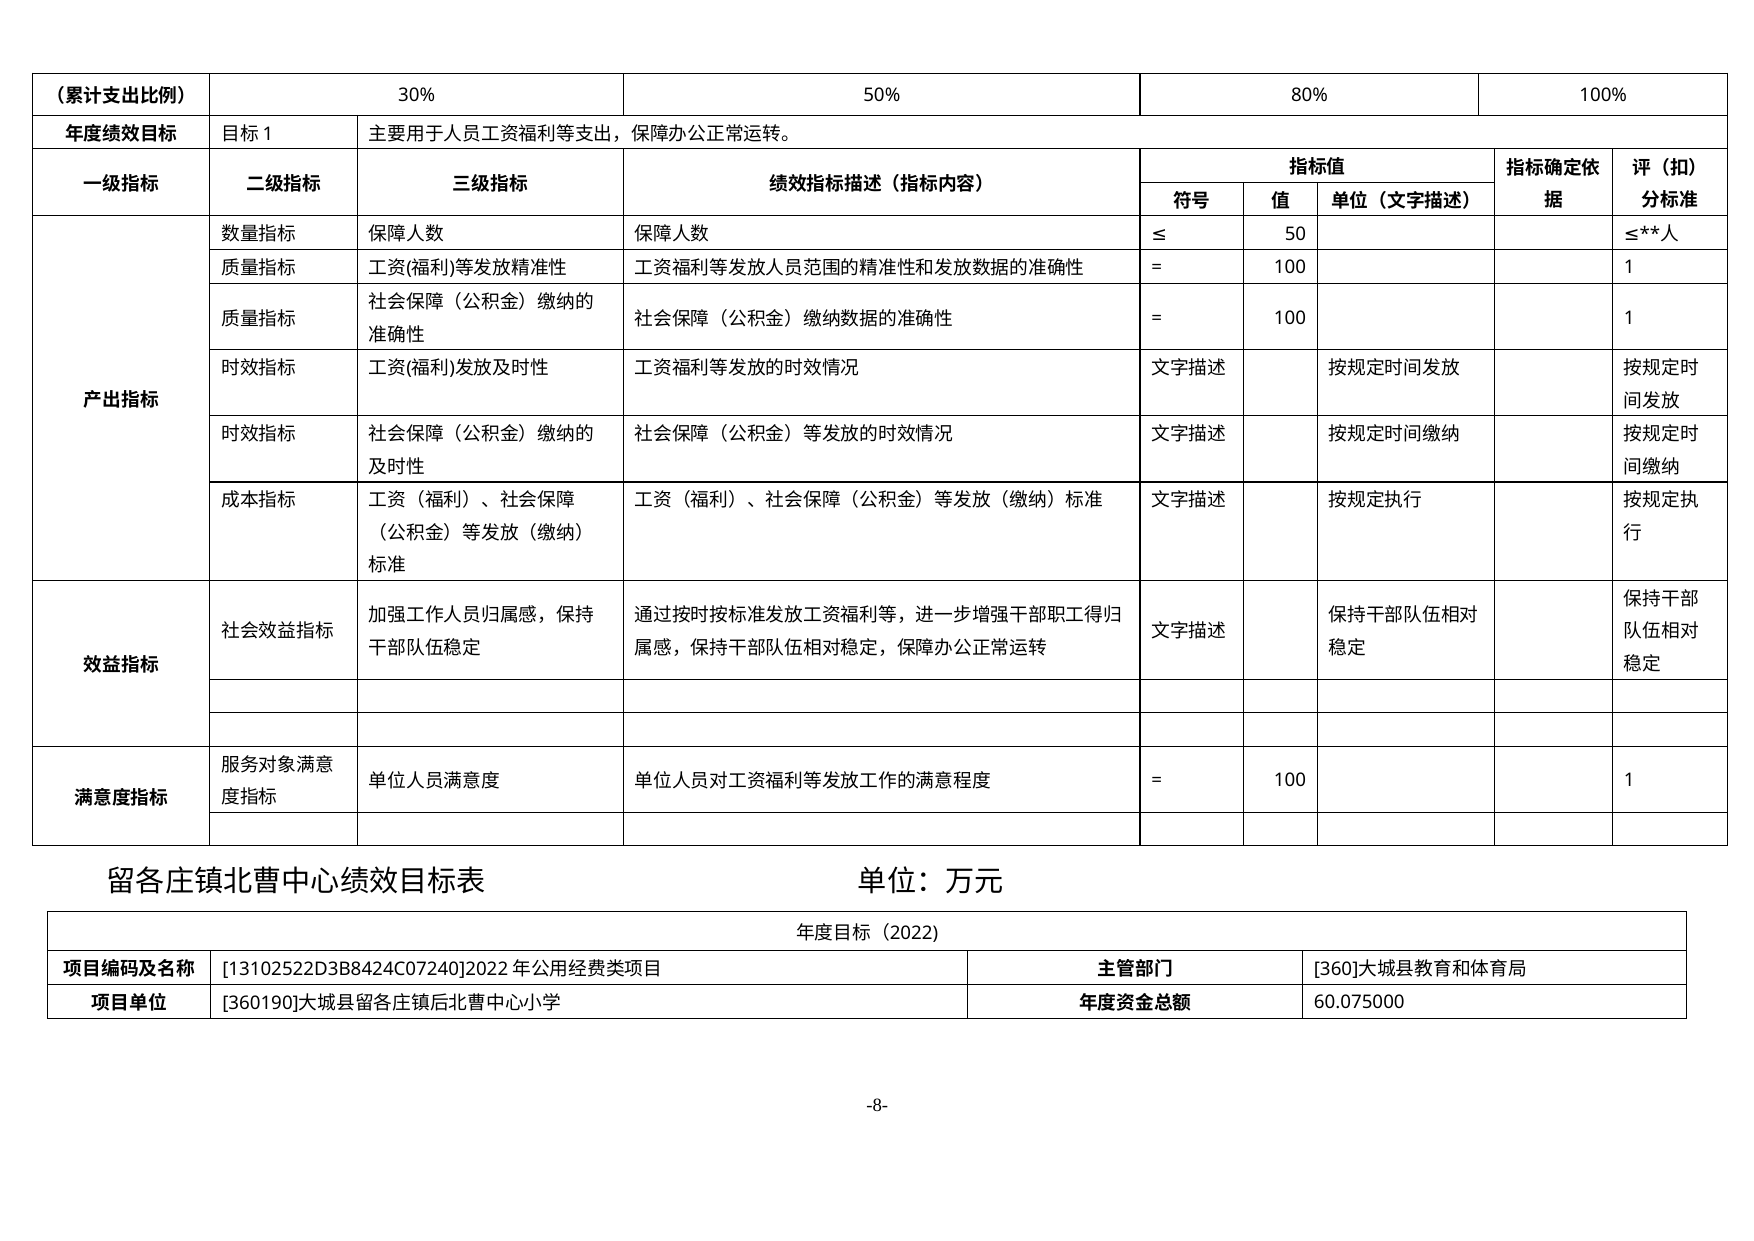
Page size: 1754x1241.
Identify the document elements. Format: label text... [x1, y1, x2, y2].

table_cell [1318, 284, 1494, 349]
table_cell 100 [1244, 250, 1317, 283]
table_cell ≤ [1141, 216, 1243, 249]
table_cell 指标值 [1141, 149, 1494, 182]
table_cell 50% [624, 74, 1139, 115]
table_cell [1495, 483, 1612, 580]
table_cell [1244, 813, 1317, 845]
table_cell [1244, 713, 1317, 746]
table_cell 时效指标 [210, 350, 357, 415]
table_cell [1141, 680, 1243, 712]
table_cell ≤**人 [1613, 216, 1727, 249]
table_cell [1495, 813, 1612, 845]
table_cell [1495, 713, 1612, 746]
table_cell [1318, 216, 1494, 249]
table_cell 一级指标 [33, 149, 209, 215]
table_cell 年度资金总额 [968, 985, 1302, 1017]
table_cell [1613, 713, 1727, 746]
table_cell [1244, 416, 1317, 481]
table_cell 工资（福利）、社会保障（公积金）等发放（缴纳）标准 [358, 483, 623, 580]
table_cell 时效指标 [210, 416, 357, 481]
table_cell 三级指标 [358, 149, 623, 215]
table_cell 绩效指标描述（指标内容） [624, 149, 1139, 215]
table_cell 文字描述 [1141, 581, 1243, 678]
table_cell 效益指标 [33, 581, 209, 746]
table_cell 值 [1244, 183, 1317, 215]
table_cell [1318, 813, 1494, 845]
table_cell 按规定时间缴纳 [1613, 416, 1727, 481]
table_cell 单位人员满意度 [358, 747, 623, 812]
table_cell [1318, 680, 1494, 712]
table_cell 满意度指标 [33, 747, 209, 845]
table_cell [1495, 680, 1612, 712]
table_cell [210, 680, 357, 712]
table_cell [1141, 713, 1243, 746]
table_cell 100% [1479, 74, 1727, 115]
table_cell [1613, 813, 1727, 845]
table_cell 工资(福利)发放及时性 [358, 350, 623, 415]
table_cell [360]大城县教育和体育局 [1303, 951, 1686, 984]
table_cell 单位（文字描述） [1318, 183, 1494, 215]
table_cell 保持干部队伍相对稳定 [1318, 581, 1494, 678]
table_cell 指标确定依据 [1495, 149, 1612, 215]
table_cell = [1141, 284, 1243, 349]
table_cell 数量指标 [210, 216, 357, 249]
table_cell 50 [1244, 216, 1317, 249]
table_cell [1495, 250, 1612, 283]
table_cell 资金支出计划 （累计支出比例） [33, 74, 209, 115]
text 2.留各庄镇北曹中心绩效目标表 单位：万元 [106, 846, 1648, 911]
table_cell 1 [1613, 747, 1727, 812]
table_cell [624, 680, 1139, 712]
table_cell 文字描述 [1141, 416, 1243, 481]
table_cell [358, 813, 623, 845]
table_cell 项目编码及名称 [48, 951, 210, 984]
table_cell 1 [1613, 250, 1727, 283]
table_cell 年度绩效目标 [33, 116, 209, 148]
table_cell 30% [210, 74, 623, 115]
table_cell [1495, 284, 1612, 349]
table_cell [210, 813, 357, 845]
table_cell [1495, 747, 1612, 812]
table_cell 社会保障（公积金）等发放的时效情况 [624, 416, 1139, 481]
table_cell [1244, 350, 1317, 415]
table_cell 服务对象满意度指标 [210, 747, 357, 812]
table_cell [358, 680, 623, 712]
table_cell 按规定时间发放 [1318, 350, 1494, 415]
table_cell = [1141, 250, 1243, 283]
table_cell 保障人数 [624, 216, 1139, 249]
table_cell 按规定执行 [1318, 483, 1494, 580]
table_cell [1495, 581, 1612, 678]
table_cell [624, 813, 1139, 845]
table_cell 文字描述 [1141, 483, 1243, 580]
table_cell [1244, 680, 1317, 712]
table_cell 社会保障（公积金）缴纳数据的准确性 [624, 284, 1139, 349]
table_cell 按规定执行 [1613, 483, 1727, 580]
table_cell 通过按时按标准发放工资福利等，进一步增强干部职工得归属感，保持干部队伍相对稳定，保障办公正常运转 [624, 581, 1139, 678]
table_cell [1495, 416, 1612, 481]
table_cell 二级指标 [210, 149, 357, 215]
table_cell 目标1 [210, 116, 357, 148]
table_cell 60.075000 [1303, 985, 1686, 1017]
table_cell [1318, 713, 1494, 746]
table_cell 保持干部队伍相对稳定 [1613, 581, 1727, 678]
table_cell 社会保障（公积金）缴纳的及时性 [358, 416, 623, 481]
table_cell 80% [1141, 74, 1478, 115]
table_cell 产出指标 [33, 216, 209, 580]
table_cell [1318, 250, 1494, 283]
table_cell 成本指标 [210, 483, 357, 580]
table_cell 按规定时间发放 [1613, 350, 1727, 415]
table_cell 100 [1244, 747, 1317, 812]
table_cell [1613, 680, 1727, 712]
table_cell 符号 [1141, 183, 1243, 215]
table_cell 工资福利等发放人员范围的精准性和发放数据的准确性 [624, 250, 1139, 283]
table_cell 项目单位 [48, 985, 210, 1017]
table_cell [1318, 747, 1494, 812]
table_cell 主管部门 [968, 951, 1302, 984]
table_cell [360190]大城县留各庄镇后北曹中心小学 [211, 985, 967, 1017]
table_cell 工资（福利）、社会保障（公积金）等发放（缴纳）标准 [624, 483, 1139, 580]
table_cell 单位人员对工资福利等发放工作的满意程度 [624, 747, 1139, 812]
table_cell 按规定时间缴纳 [1318, 416, 1494, 481]
table_cell 工资福利等发放的时效情况 [624, 350, 1139, 415]
table_cell [1495, 216, 1612, 249]
table_cell 质量指标 [210, 284, 357, 349]
table_cell [358, 713, 623, 746]
table_cell 100 [1244, 284, 1317, 349]
table_cell 主要用于人员工资福利等支出，保障办公正常运转。 [358, 116, 1727, 148]
table_cell [624, 713, 1139, 746]
table_cell 加强工作人员归属感，保持干部队伍稳定 [358, 581, 623, 678]
table_cell 保障人数 [358, 216, 623, 249]
table_cell 1 [1613, 284, 1727, 349]
table_cell [1244, 581, 1317, 678]
table_cell = [1141, 747, 1243, 812]
table_cell [1495, 350, 1612, 415]
table_header 年度目标（2022) [48, 912, 1686, 950]
table_cell [1141, 813, 1243, 845]
table_cell 质量指标 [210, 250, 357, 283]
table_cell [13102522D3B8424C07240]2022年公用经费类项目 [211, 951, 967, 984]
table_cell 社会保障（公积金）缴纳的准确性 [358, 284, 623, 349]
table_cell 文字描述 [1141, 350, 1243, 415]
table_cell 评（扣）分标准 [1613, 149, 1727, 215]
table_cell [210, 713, 357, 746]
table_cell [1244, 483, 1317, 580]
table_cell 社会效益指标 [210, 581, 357, 678]
table_cell 工资(福利)等发放精准性 [358, 250, 623, 283]
